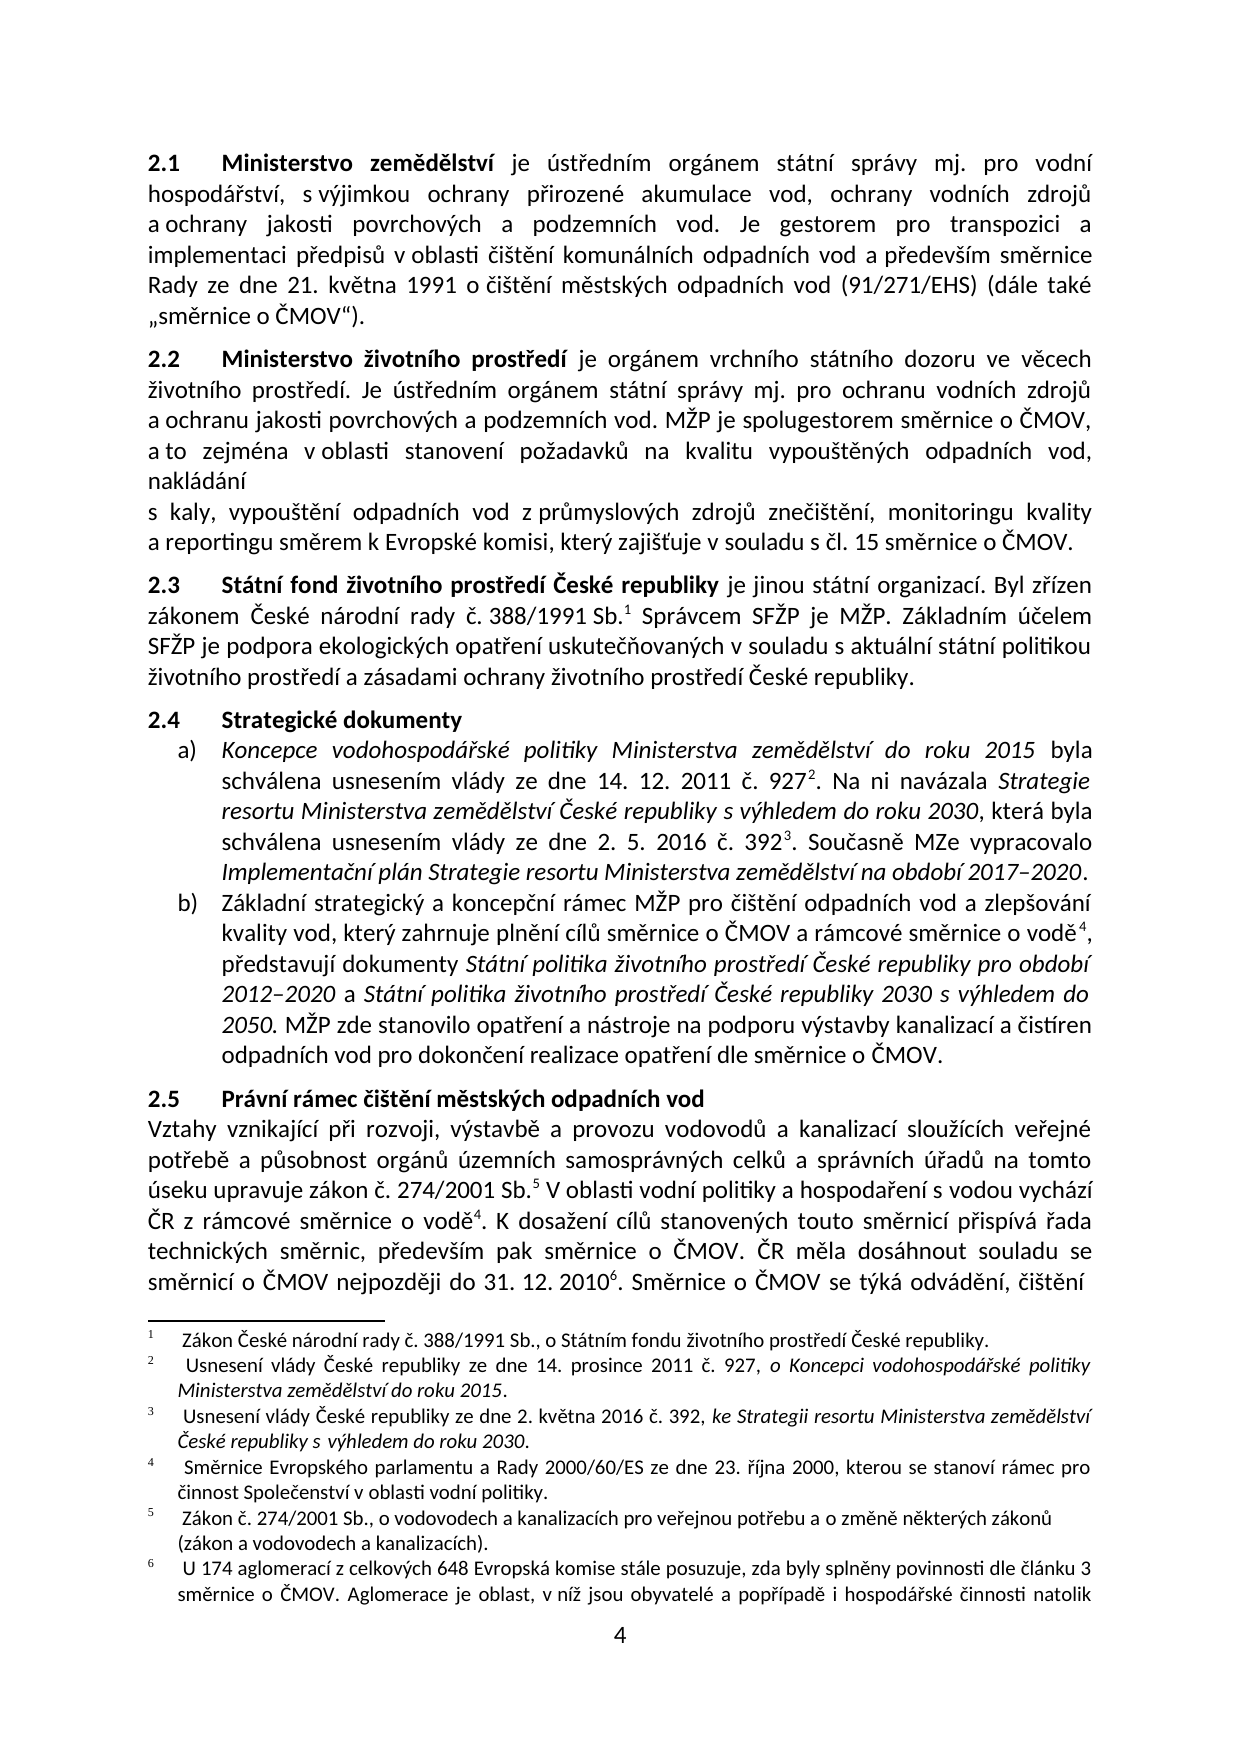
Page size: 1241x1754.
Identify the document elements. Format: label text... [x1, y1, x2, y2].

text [148, 1113, 1093, 1296]
list Právní rámec čištění městských odpadních vod [148, 1083, 1093, 1113]
list Koncepce vodohospodářské politiky Ministerstva zemědělství do roku 2015 byla schválena usnesením vlády ze dne 14. 12. 2011 č. 927. Na ni navázala Strategie resortu Ministerstva zemědělství České republiky s výhledem do roku 2030, která byla schválena usnesením vlády ze dne 2. 5. 2016 č. 392. Současně MZe vypracovalo Implementační plán Strategie resortu Ministerstva zemědělství na období 2017–2020. [177, 734, 1093, 887]
list Ministerstvo zemědělství je ústředním orgánem státní správy mj. pro vodní hospodářství, s výjimkou ochrany přirozené akumulace vod, ochrany vodních zdrojů a ochrany jakosti povrchových a podzemních vod. Je gestorem pro transpozici a implementaci předpisů v oblasti čištění komunálních odpadních vod a především směrnice Rady ze dne 21. května 1991 o čištění městských odpadních vod (91/271/EHS) (dále také „směrnice o ČMOV“). [148, 148, 1093, 331]
list Základní strategický a koncepční rámec MŽP pro čištění odpadních vod a zlepšování kvality vod, který zahrnuje plnění cílů směrnice o ČMOV a rámcové směrnice o vodě, představují dokumenty Státní politika životního prostředí České republiky pro období 2012–2020 a Státní politika životního prostředí České republiky 2030 s výhledem do 2050. MŽP zde stanovilo opatření a nástroje na podporu výstavby kanalizací a čistíren odpadních vod pro dokončení realizace opatření dle směrnice o ČMOV. [177, 887, 1093, 1070]
list Ministerstvo životního prostředí je orgánem vrchního státního dozoru ve věcech životního prostředí. Je ústředním orgánem státní správy mj. pro ochranu vodních zdrojů a ochranu jakosti povrchových a podzemních vod. MŽP je spolugestorem směrnice o ČMOV, a to zejména v oblasti stanovení požadavků na kvalitu vypouštěných odpadních vod, nakládání s kaly, vypouštění odpadních vod z průmyslových zdrojů znečištění, monitoringu kvality a reportingu směrem k Evropské komisi, který zajišťuje v souladu s čl. 15 směrnice o ČMOV. [148, 343, 1093, 557]
list Státní fond životního prostředí České republiky je jinou státní organizací. Byl zřízen zákonem České národní rady č. 388/1991 Sb. Správcem SFŽP je MŽP. Základním účelem SFŽP je podpora ekologických opatření uskutečňovaných v souladu s aktuální státní politikou životního prostředí a zásadami ochrany životního prostředí České republiky. [148, 569, 1093, 691]
list Strategické dokumenty [148, 704, 1093, 734]
